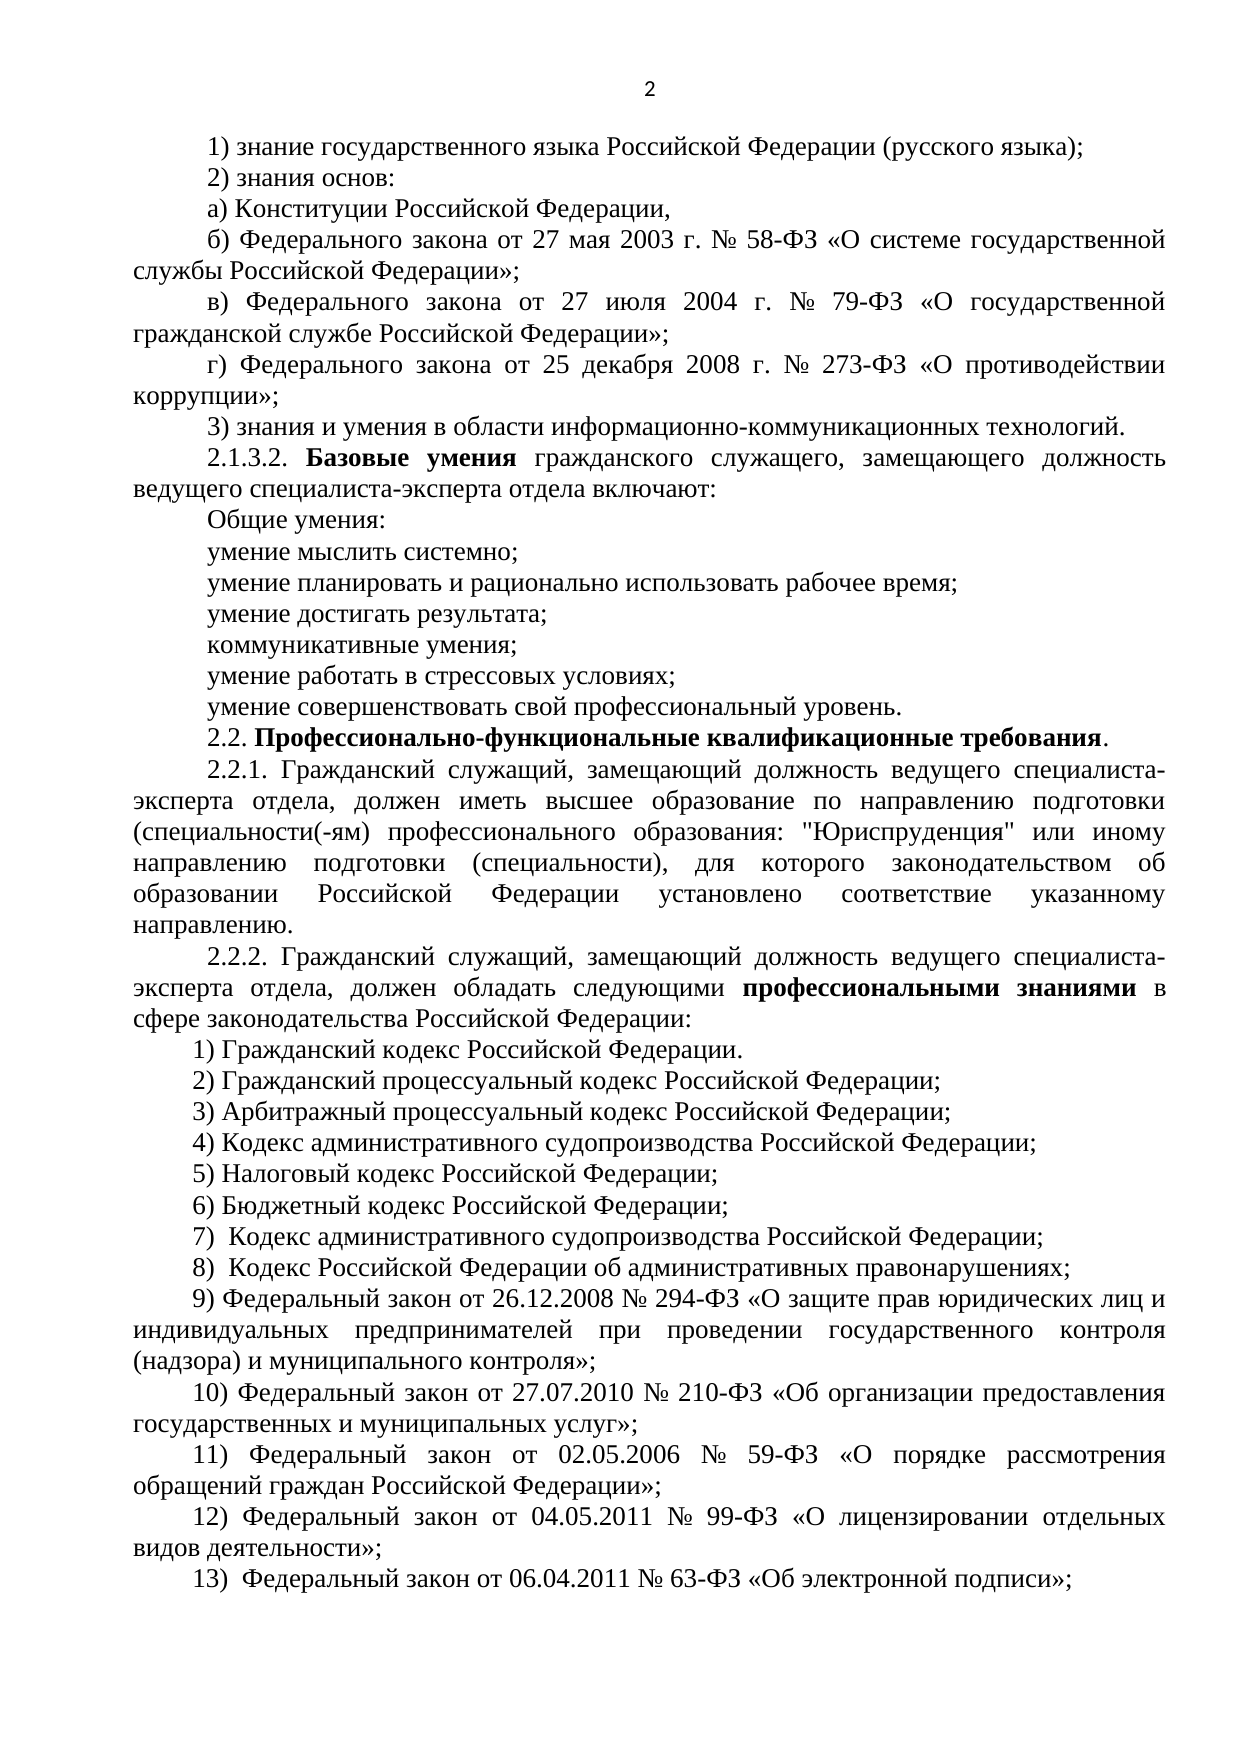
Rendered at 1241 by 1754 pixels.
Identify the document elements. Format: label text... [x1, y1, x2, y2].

text коммуникативные умения; [133, 628, 1167, 659]
text 6) Бюджетный кодекс Российской Федерации; [133, 1189, 1167, 1220]
text г) Федерального закона от 25 декабря 2008 г. № 273-ФЗ «О противодействии коррупции»; [133, 348, 1167, 410]
text умение работать в стрессовых условиях; [133, 659, 1167, 690]
text 2) Гражданский процессуальный кодекс Российской Федерации; [133, 1064, 1167, 1095]
text 2.2.2. Гражданский служащий, замещающий должность ведущего специалиста-эксперта отдела, должен обладать следующими профессиональными знаниями в сфере законодательства Российской Федерации: [133, 939, 1167, 1033]
text умение планировать и рационально использовать рабочее время; [133, 566, 1167, 597]
text б) Федерального закона от 27 мая 2003 г. № 58-ФЗ «О системе государственной службы Российской Федерации»; [133, 223, 1167, 286]
text Общие умения: [133, 503, 1167, 535]
text а) Конституции Российской Федерации, [133, 192, 1167, 223]
text умение достигать результата; [133, 597, 1167, 628]
text 3) Арбитражный процессуальный кодекс Российской Федерации; [133, 1095, 1167, 1126]
text 2.1.3.2. Базовые умения гражданского служащего, замещающего должность ведущего специалиста-эксперта отдела включают: [133, 441, 1167, 503]
text 4) Кодекс административного судопроизводства Российской Федерации; [133, 1126, 1167, 1158]
text умение мыслить системно; [133, 535, 1167, 566]
text 13) Федеральный закон от 06.04.2011 № 63-ФЗ «Об электронной подписи»; [133, 1562, 1167, 1594]
text 7) Кодекс административного судопроизводства Российской Федерации; [133, 1220, 1167, 1251]
text умение совершенствовать свой профессиональный уровень. [133, 690, 1167, 722]
text 1) знание государственного языка Российской Федерации (русского языка); [133, 130, 1167, 161]
text 1) Гражданский кодекс Российской Федерации. [133, 1033, 1167, 1064]
text в) Федерального закона от 27 июля 2004 г. № 79-ФЗ «О государственной гражданской службе Российской Федерации»; [133, 286, 1167, 348]
text 10) Федеральный закон от 27.07.2010 № 210-ФЗ «Об организации предоставления государственных и муниципальных услуг»; [133, 1376, 1167, 1438]
text 8) Кодекс Российской Федерации об административных правонарушениях; [133, 1251, 1167, 1282]
text 2) знания основ: [133, 161, 1167, 192]
text 3) знания и умения в области информационно-коммуникационных технологий. [133, 410, 1167, 441]
text 2.2.1. Гражданский служащий, замещающий должность ведущего специалиста-эксперта отдела, должен иметь высшее образование по направлению подготовки (специальности(-ям) профессионального образования: "Юриспруденция" или иному направлению подготовки (специальности), для которого законодательством об образовании Российской Федерации установлено соответствие указанному направлению. [133, 753, 1167, 939]
text 11) Федеральный закон от 02.05.2006 № 59-ФЗ «О порядке рассмотрения обращений граждан Российской Федерации»; [133, 1438, 1167, 1500]
text 12) Федеральный закон от 04.05.2011 № 99-ФЗ «О лицензировании отдельных видов деятельности»; [133, 1500, 1167, 1562]
text 2.2. Профессионально-функциональные квалификационные требования. [133, 722, 1167, 753]
text 5) Налоговый кодекс Российской Федерации; [133, 1158, 1167, 1189]
text 9) Федеральный закон от 26.12.2008 № 294-ФЗ «О защите прав юридических лиц и индивидуальных предпринимателей при проведении государственного контроля (надзора) и муниципального контроля»; [133, 1282, 1167, 1376]
